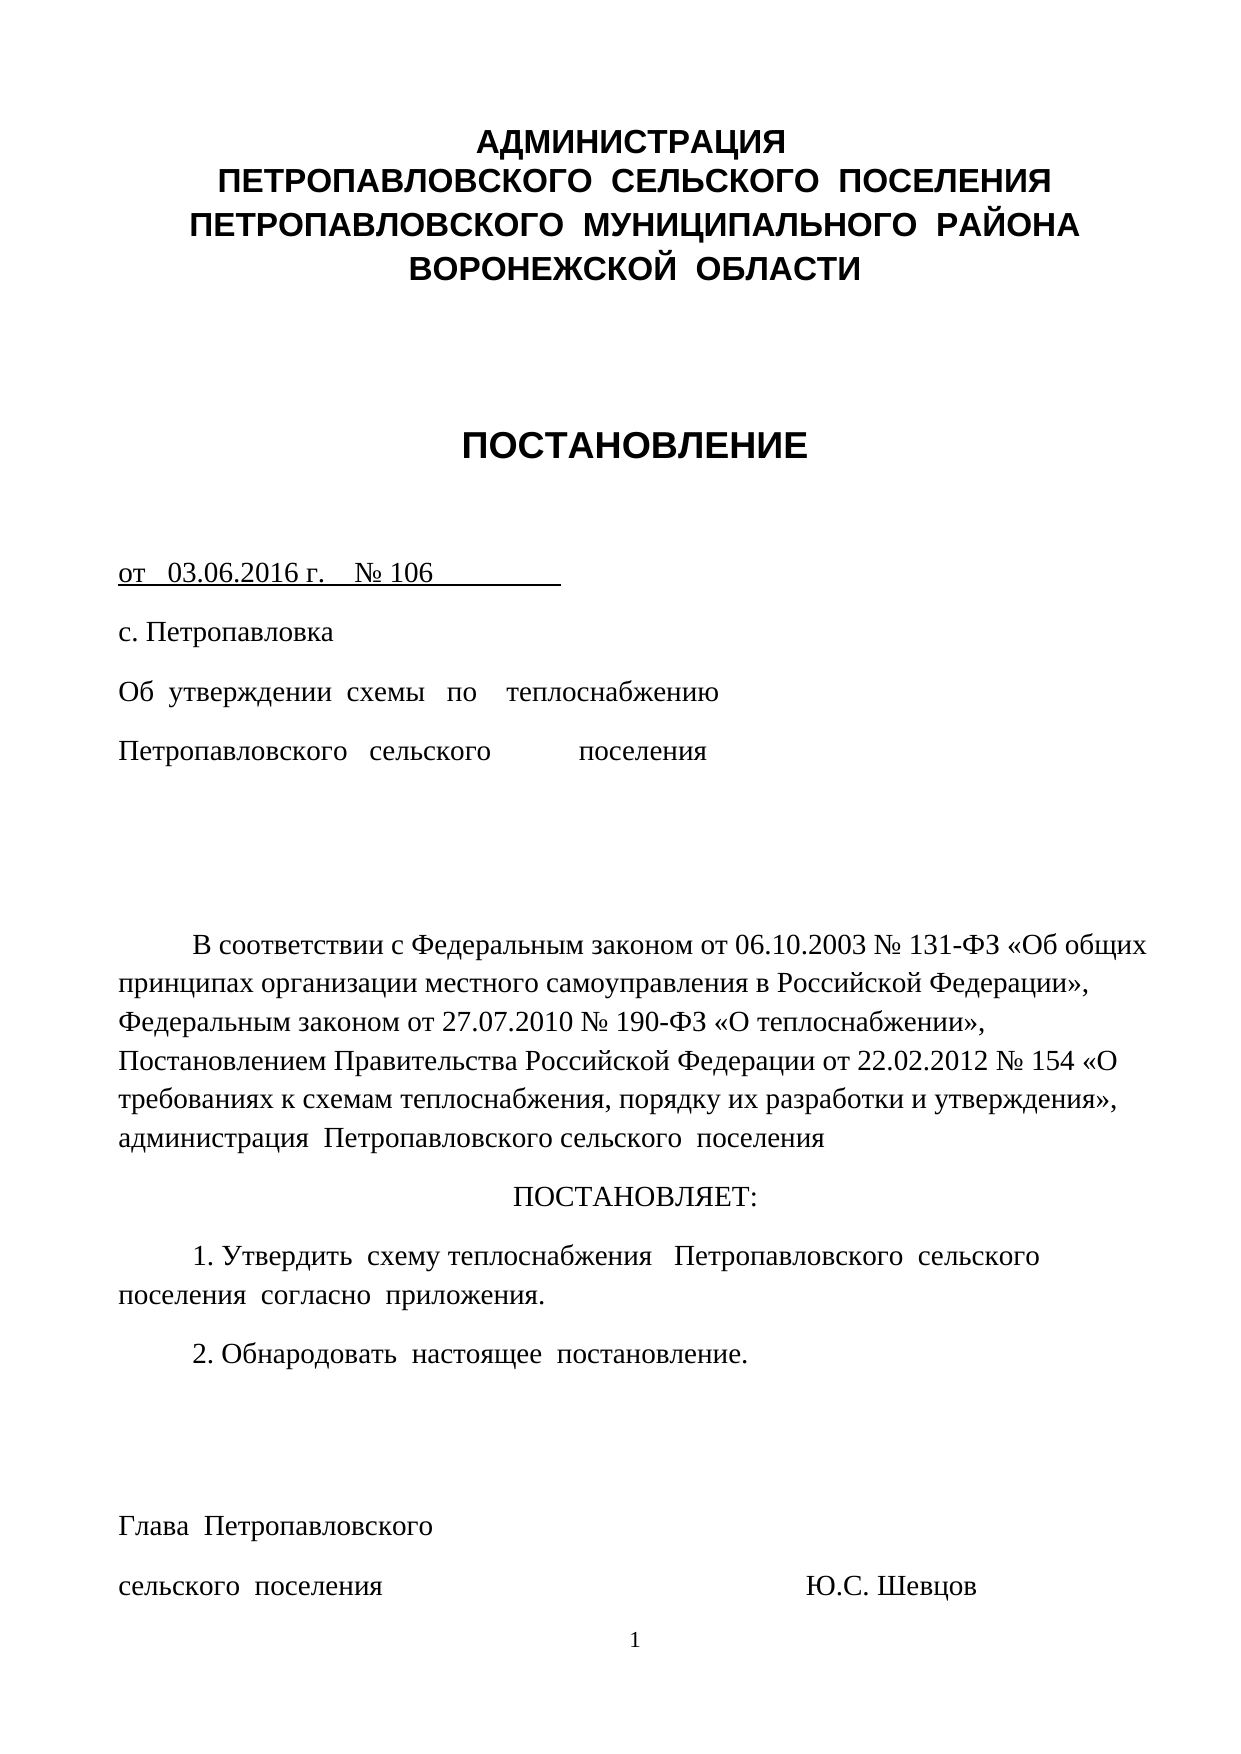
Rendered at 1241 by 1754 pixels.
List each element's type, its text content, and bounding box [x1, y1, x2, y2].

text с. Петропавловка [118, 614, 652, 648]
text Глава Петропавловского [118, 1508, 1152, 1542]
text ПЕТРОПАВЛОВСКОГО СЕЛЬСКОГО ПОСЕЛЕНИЯ ПЕТРОПАВЛОВСКОГО МУНИЦИПАЛЬНОГО РАЙОНА ВОРОНЕЖСКОЙ ОБЛАСТИ [118, 161, 1152, 288]
text В соответствии с Федеральным законом от 06.10.2003 № 131-ФЗ «Об общих принципах организации местного самоуправления в Российской Федерации», Федеральным законом от 27.07.2010 № 190-ФЗ «О теплоснабжении», Постановлением Правительства Российской Федерации от 22.02.2012 № 154 «О требованиях к схемам теплоснабжения, порядку их разработки и утверждения», администрация Петропавловского сельского поселения [118, 927, 1152, 1153]
text 2. Обнародовать настоящее постановление. [118, 1336, 1152, 1370]
text ПОСТАНОВЛЕНИЕ [118, 423, 1152, 466]
text Петропавловского сельского поселения [118, 733, 1152, 767]
text 1. Утвердить схему теплоснабжения Петропавловского сельского поселения согласно приложения. [118, 1238, 1152, 1311]
text АДМИНИСТРАЦИЯ [118, 122, 1143, 161]
text сельского поселения Ю.С. Шевцов [118, 1568, 1152, 1601]
text от 03.06.. № 106 [118, 555, 1152, 589]
text Об утверждении схемы по теплоснабжению [118, 674, 1152, 707]
text ПОСТАНОВЛЯЕТ: [118, 1179, 1152, 1213]
